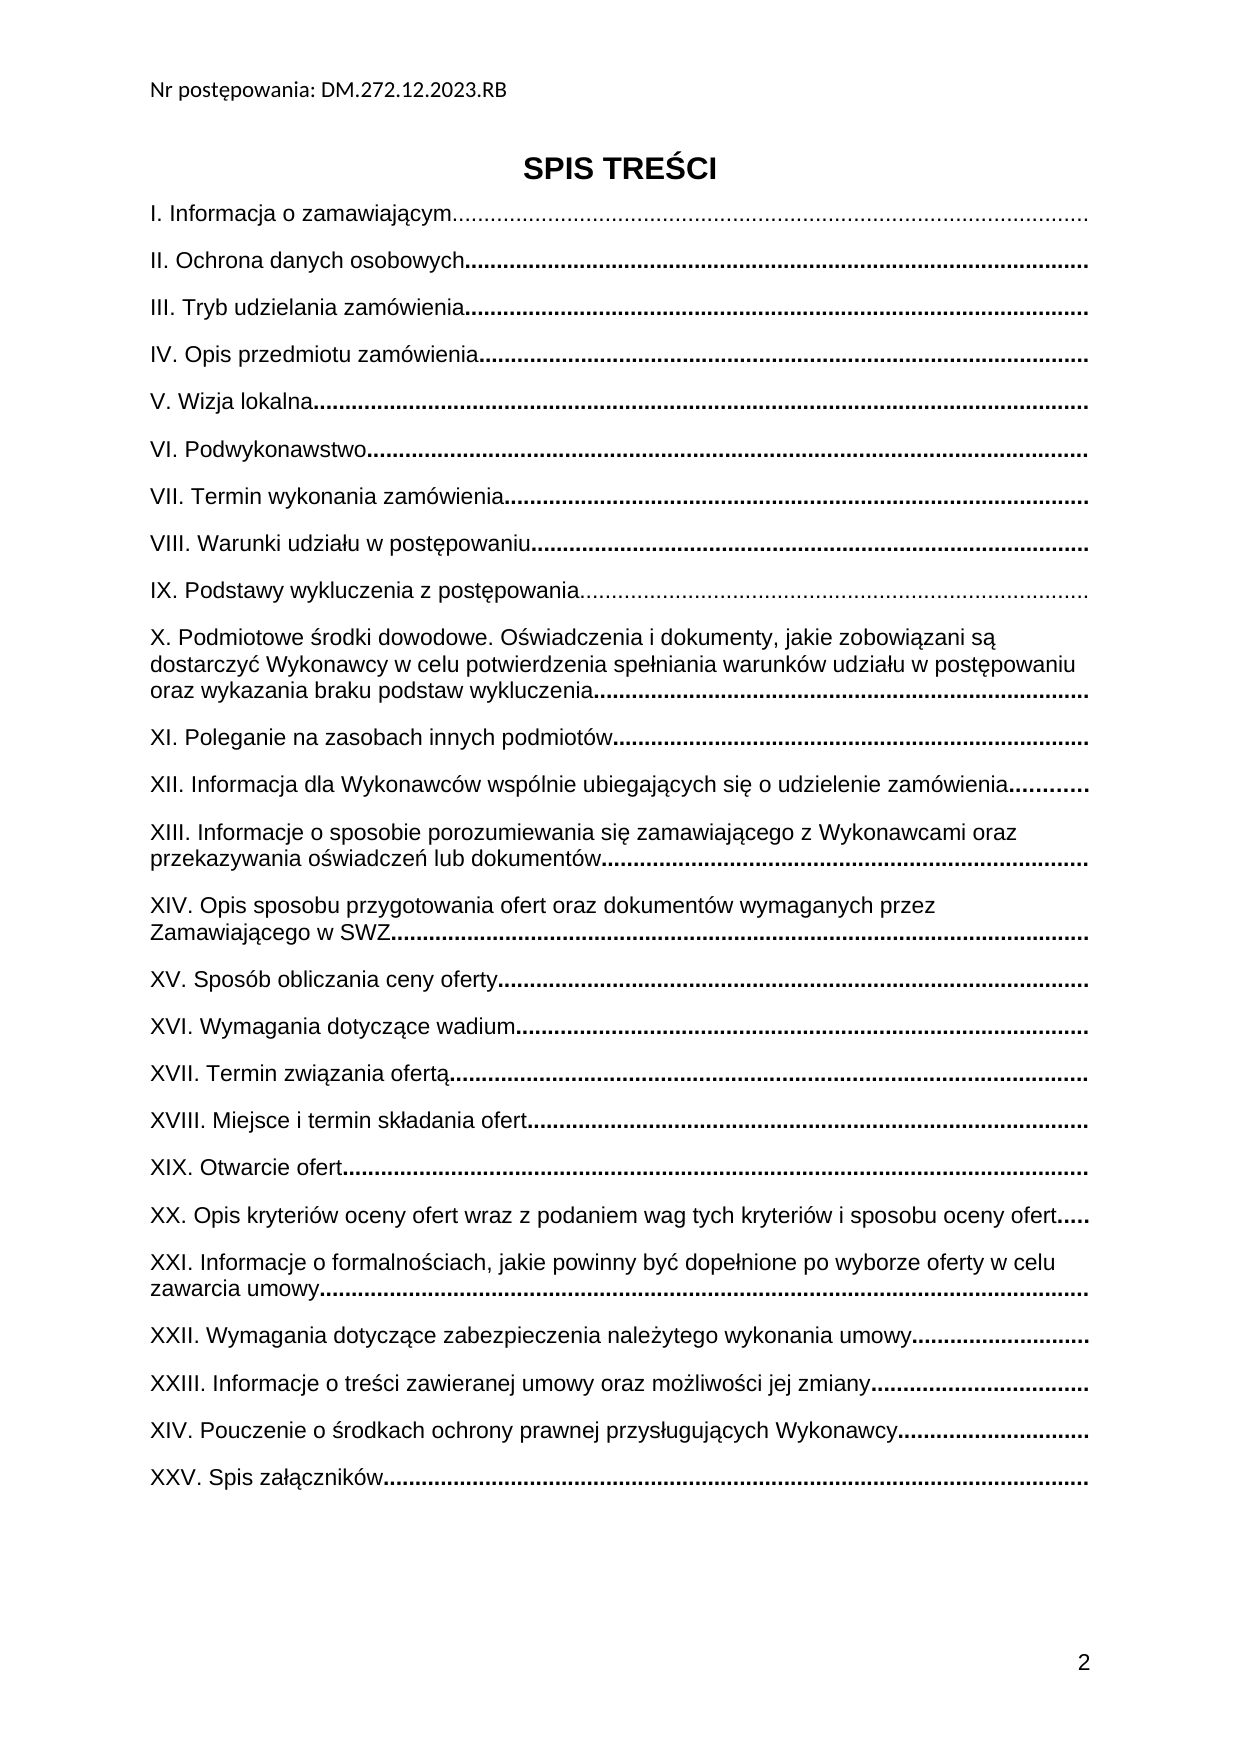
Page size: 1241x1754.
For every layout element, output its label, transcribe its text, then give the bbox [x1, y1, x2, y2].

text XII. Informacja dla Wykonawców wspólnie ubiegających się o udzielenie zamówienia [150, 771, 1090, 798]
text XIV. Pouczenie o środkach ochrony prawnej przysługujących Wykonawcy [150, 1417, 1090, 1443]
text XV. Sposób obliczania ceny oferty [150, 966, 1090, 992]
text XVIII. Miejsce i termin składania ofert [150, 1107, 1090, 1133]
text XIX. Otwarcie ofert [150, 1154, 1090, 1181]
text XXIII. Informacje o treści zawieranej umowy oraz możliwości jej zmiany [150, 1369, 1090, 1396]
text XXV. Spis załączników [150, 1464, 1090, 1490]
text VII. Termin wykonania zamówienia [150, 483, 1090, 509]
text IX. Podstawy wykluczenia z postępowania [150, 577, 1090, 603]
text VIII. Warunki udziału w postępowaniu [150, 530, 1090, 556]
text XI. Poleganie na zasobach innych podmiotów [150, 724, 1090, 751]
text XVII. Termin związania ofertą [150, 1060, 1090, 1086]
text I. Informacja o zamawiającym [150, 199, 1090, 226]
text XX. Opis kryteriów oceny ofert wraz z podaniem wag tych kryteriów i sposobu oceny ofert [150, 1202, 1090, 1228]
text II. Ochrona danych osobowych [150, 247, 1090, 273]
text IV. Opis przedmiotu zamówienia [150, 341, 1090, 367]
text V. Wizja lokalna [150, 388, 1090, 415]
text VI. Podwykonawstwo [150, 436, 1090, 462]
text XVI. Wymagania dotyczące wadium [150, 1013, 1090, 1039]
text XXII. Wymagania dotyczące zabezpieczenia należytego wykonania umowy [150, 1322, 1090, 1349]
text XXI. Informacje o formalnościach, jakie powinny być dopełnione po wyborze oferty w celu zawarcia umowy [150, 1249, 1090, 1301]
text III. Tryb udzielania zamówienia [150, 294, 1090, 320]
text X. Podmiotowe środki dowodowe. Oświadczenia i dokumenty, jakie zobowiązani są dostarczyć Wykonawcy w celu potwierdzenia spełniania warunków udziału w postępowaniu oraz wykazania braku podstaw wykluczenia [150, 624, 1090, 703]
text XIII. Informacje o sposobie porozumiewania się zamawiającego z Wykonawcami oraz przekazywania oświadczeń lub dokumentów [150, 818, 1090, 871]
text XIV. Opis sposobu przygotowania ofert oraz dokumentów wymaganych przez Zamawiającego w SWZ [150, 892, 1090, 945]
text SPIS TREŚCI [150, 150, 1090, 186]
